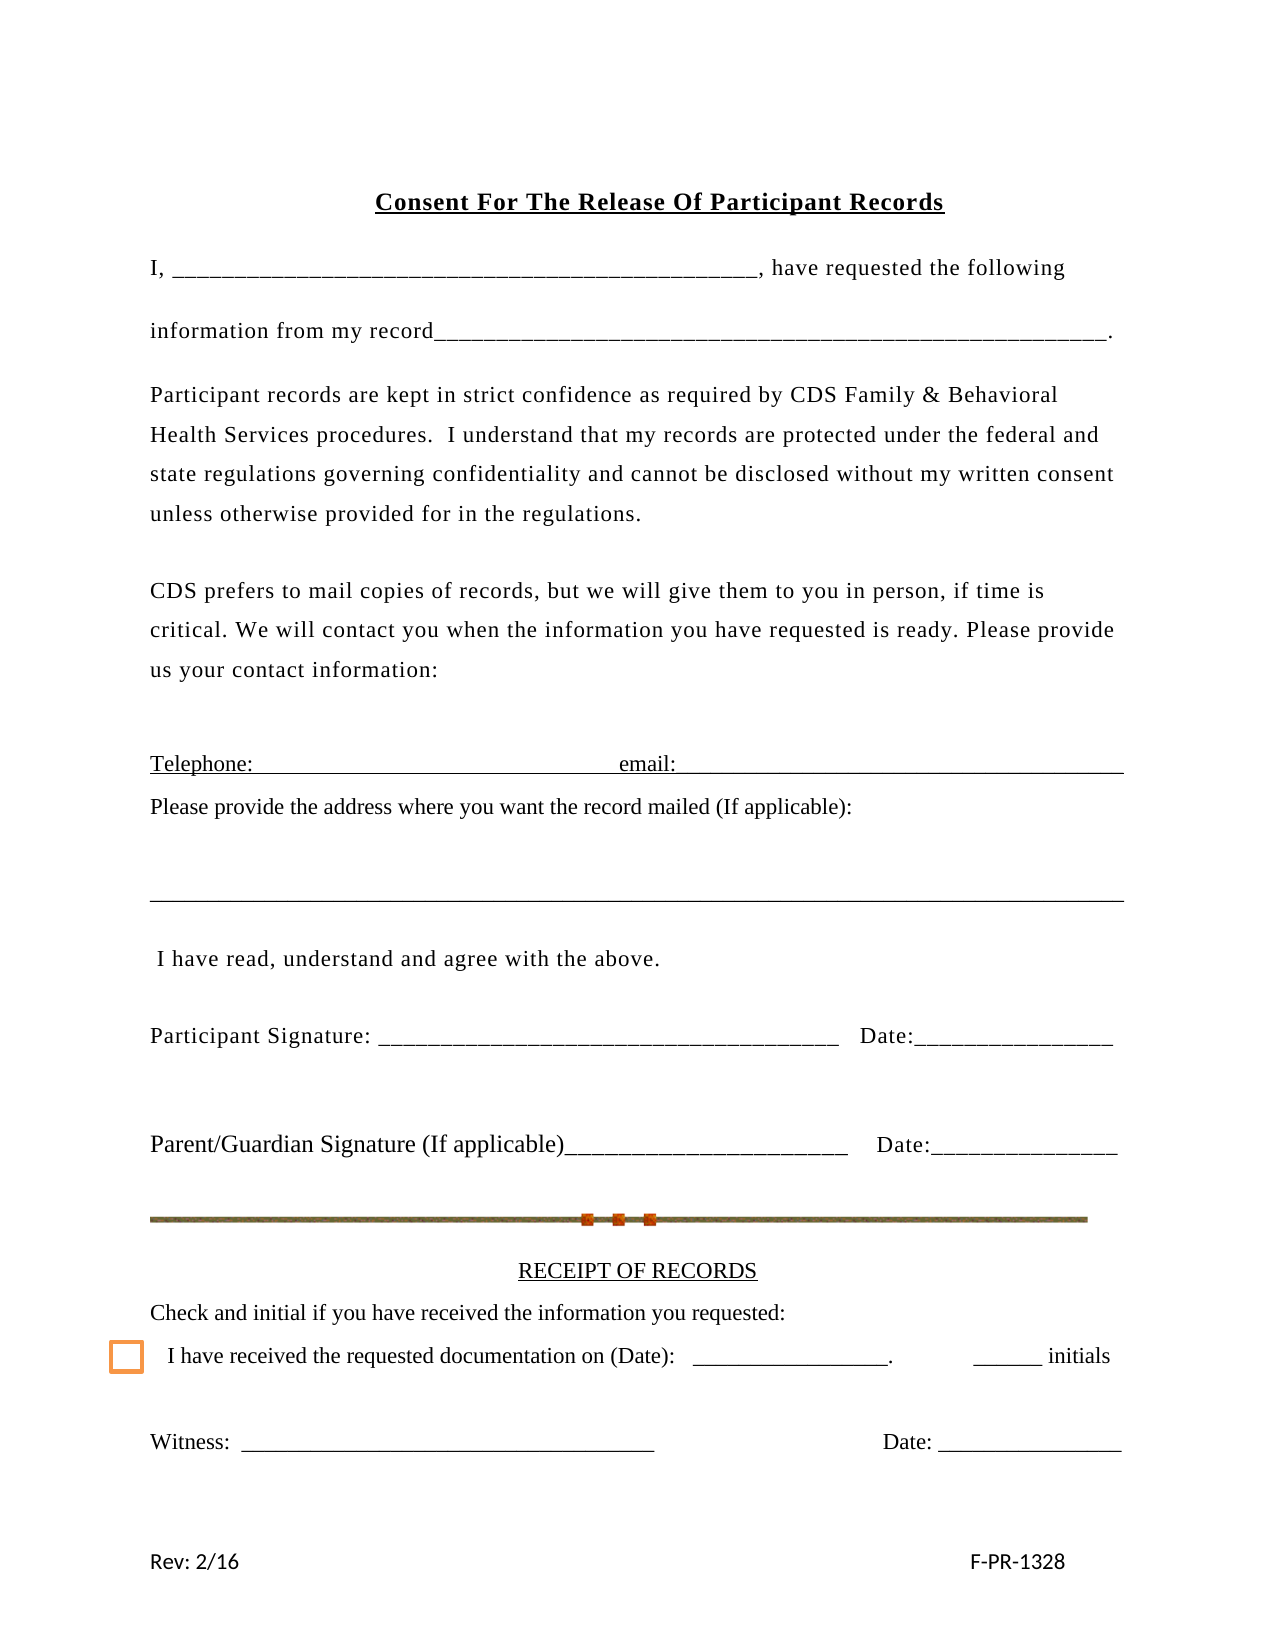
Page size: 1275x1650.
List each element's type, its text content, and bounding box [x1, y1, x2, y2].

text Witness: ____________________________________ Date: ________________ [150, 1428, 1125, 1455]
picture [150, 1212, 1088, 1228]
text _____________________________________________________________________________________ [150, 878, 1125, 904]
subtitle Participant records are kept in strict confidence as required by CDS Family & Behavioral Health Services procedures. I understand that my records are protected under the federal and state regulations governing confidentiality and cannot be disclosed without my written consent unless otherwise provided for in the regulations. [150, 381, 1125, 526]
subtitle I have read, understand and agree with the above. [150, 945, 1125, 972]
subtitle information from my record______________________________________________________. [150, 318, 1125, 344]
text Telephone: email:_______________________________________ [150, 750, 1125, 777]
subtitle Parent/Guardian Signature (If applicable)_____________________ Date:_______________ [150, 1129, 1125, 1157]
text Please provide the address where you want the record mailed (If applicable): [150, 793, 1125, 819]
subtitle CDS prefers to mail copies of records, but we will give them to you in person, if time is critical. We will contact you when the information you have requested is ready. Please provide us your contact information: [150, 577, 1125, 682]
text I have received the requested documentation on (Date): _________________. ______ initials [150, 1342, 1125, 1368]
subtitle Participant Signature: _____________________________________ Date:________________ [150, 1022, 1125, 1049]
text RECEIPT OF RECORDS [150, 1257, 1125, 1283]
subtitle I, _______________________________________________, have requested the following [150, 254, 1125, 280]
subtitle Consent For The Release Of Participant Records [300, 187, 1125, 216]
text Check and initial if you have received the information you requested: [150, 1299, 1125, 1326]
